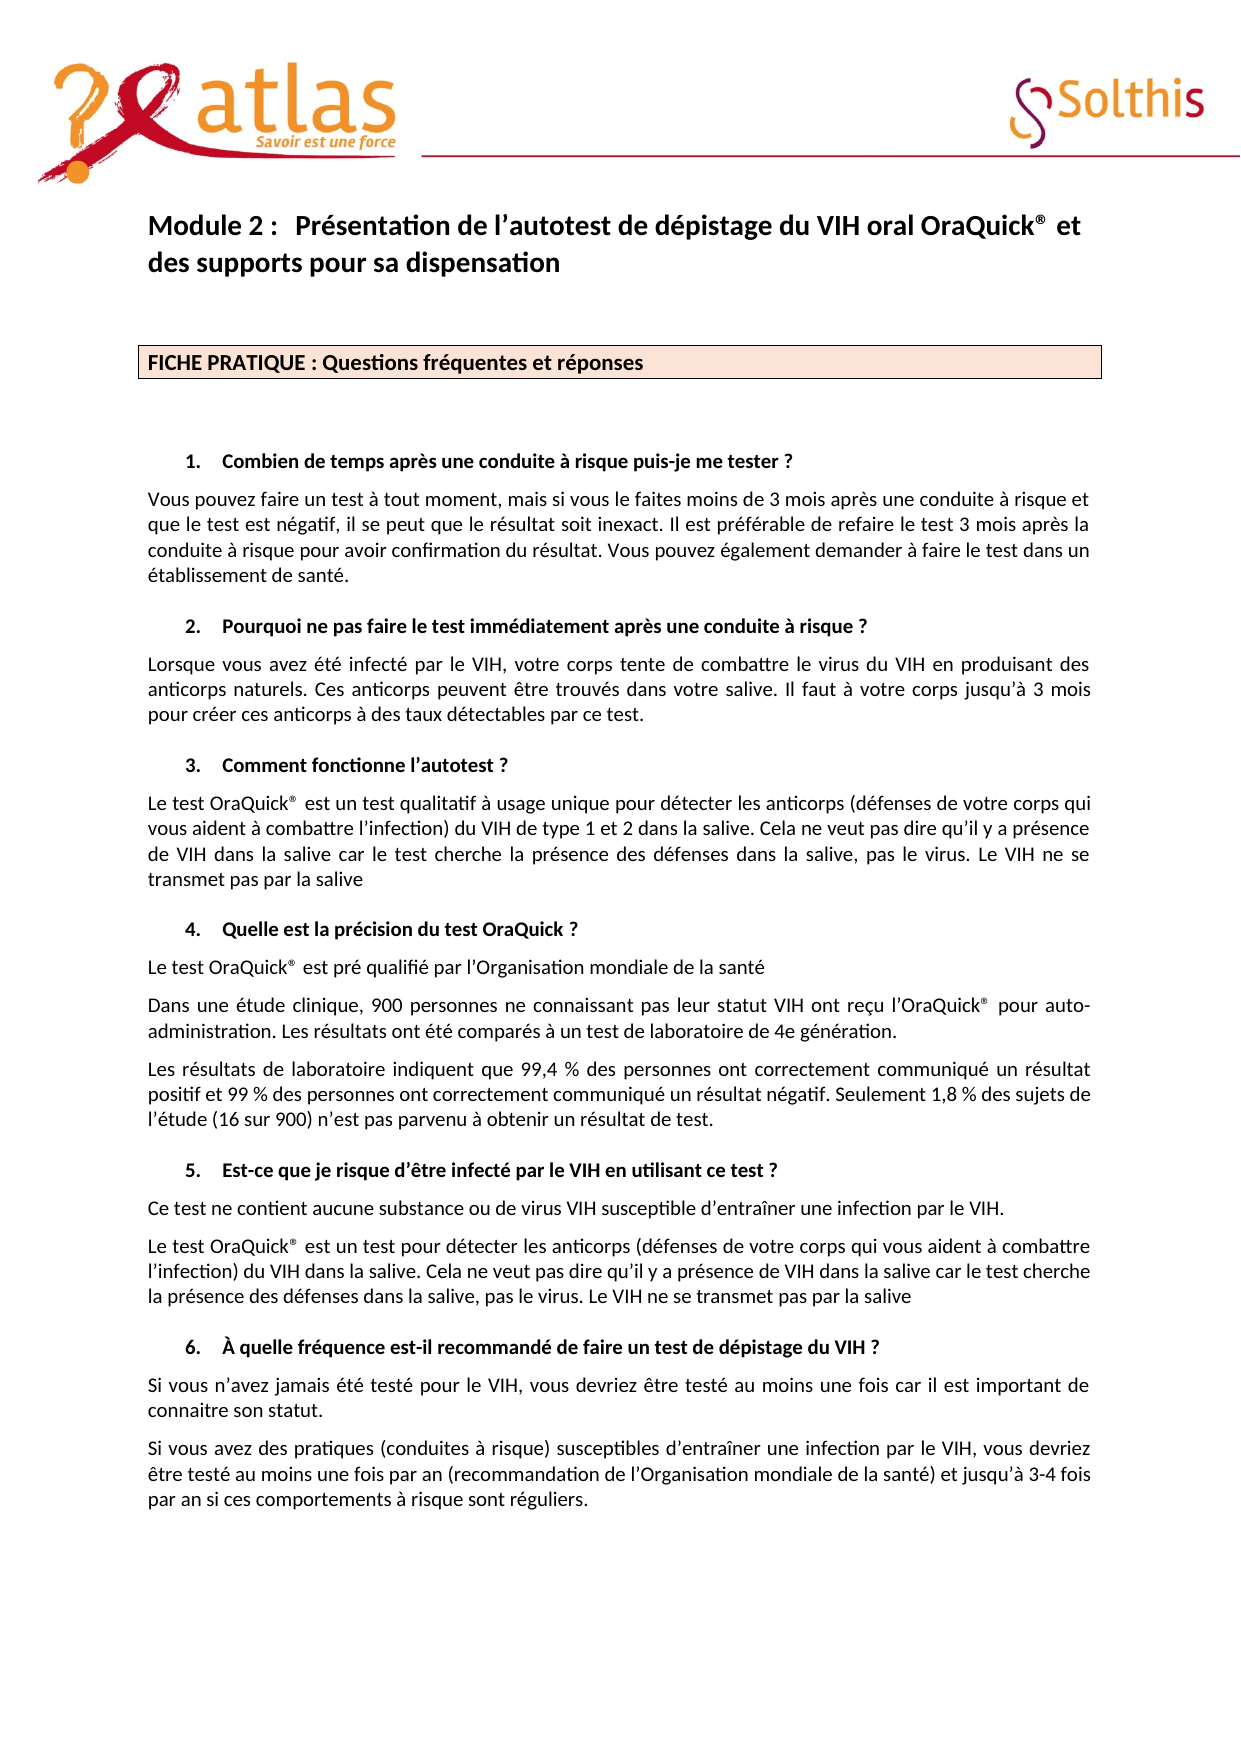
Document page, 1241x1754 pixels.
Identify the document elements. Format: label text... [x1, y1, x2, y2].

list À quelle fréquence est-il recommandé de faire un test de dépistage du VIH ? [185, 1334, 1092, 1359]
list Quelle est la précision du test OraQuick ? [185, 917, 1092, 942]
text Le test OraQuick® est pré qualifié par l’Organisation mondiale de la santé [148, 954, 1092, 980]
text Si vous avez des pratiques (conduites à risque) susceptibles d’entraîner une infection par le VIH, vous devriez être testé au moins une fois par an (recommandation de l’Organisation mondiale de la santé) et jusqu’à 3-4 fois par an si ces comportements à risque sont réguliers. [148, 1435, 1092, 1512]
text Le test OraQuick® est un test qualitatif à usage unique pour détecter les anticorps (défenses de votre corps qui vous aident à combattre l’infection) du VIH de type 1 et 2 dans la salive. Cela ne veut pas dire qu’il y a présence de VIH dans la salive car le test cherche la présence des défenses dans la salive, pas le virus. Le VIH ne se transmet pas par la salive [148, 790, 1092, 892]
text Le test OraQuick® est un test pour détecter les anticorps (défenses de votre corps qui vous aident à combattre l’infection) du VIH dans la salive. Cela ne veut pas dire qu’il y a présence de VIH dans la salive car le test cherche la présence des défenses dans la salive, pas le virus. Le VIH ne se transmet pas par la salive [148, 1233, 1092, 1309]
list Pourquoi ne pas faire le test immédiatement après une conduite à risque ? [185, 613, 1092, 638]
text Les résultats de laboratoire indiquent que 99,4 % des personnes ont correctement communiqué un résultat positif et 99 % des personnes ont correctement communiqué un résultat négatif. Seulement 1,8 % des sujets de l’étude (16 sur 900) n’est pas parvenu à obtenir un résultat de test. [148, 1056, 1092, 1132]
text Module 2 : Présentation de l’autotest de dépistage du VIH oral OraQuick® et des supports pour sa dispensation [148, 207, 1092, 280]
text Dans une étude clinique, 900 personnes ne connaissant pas leur statut VIH ont reçu l’OraQuick® pour auto-administration. Les résultats ont été comparés à un test de laboratoire de 4e génération. [148, 992, 1092, 1043]
text Si vous n’avez jamais été testé pour le VIH, vous devriez être testé au moins une fois car il est important de connaitre son statut. [148, 1372, 1092, 1423]
list Comment fonctionne l’autotest ? [185, 752, 1092, 777]
text Ce test ne contient aucune substance ou de virus VIH susceptible d’entraîner une infection par le VIH. [148, 1195, 1092, 1220]
list Combien de temps après une conduite à risque puis-je me tester ? [185, 448, 1092, 474]
text Lorsque vous avez été infecté par le VIH, votre corps tente de combattre le virus du VIH en produisant des anticorps naturels. Ces anticorps peuvent être trouvés dans votre salive. Il faut à votre corps jusqu’à 3 mois pour créer ces anticorps à des taux détectables par ce test. [148, 651, 1092, 727]
text Vous pouvez faire un test à tout moment, mais si vous le faites moins de 3 mois après une conduite à risque et que le test est négatif, il se peut que le résultat soit inexact. Il est préférable de refaire le test 3 mois après la conduite à risque pour avoir confirmation du résultat. Vous pouvez également demander à faire le test dans un établissement de santé. [148, 486, 1092, 588]
picture [0, 59, 1240, 197]
list Est-ce que je risque d’être infecté par le VIH en utilisant ce test ? [185, 1157, 1092, 1182]
text FICHE PRATIQUE : Questions fréquentes et réponses [139, 346, 1101, 378]
